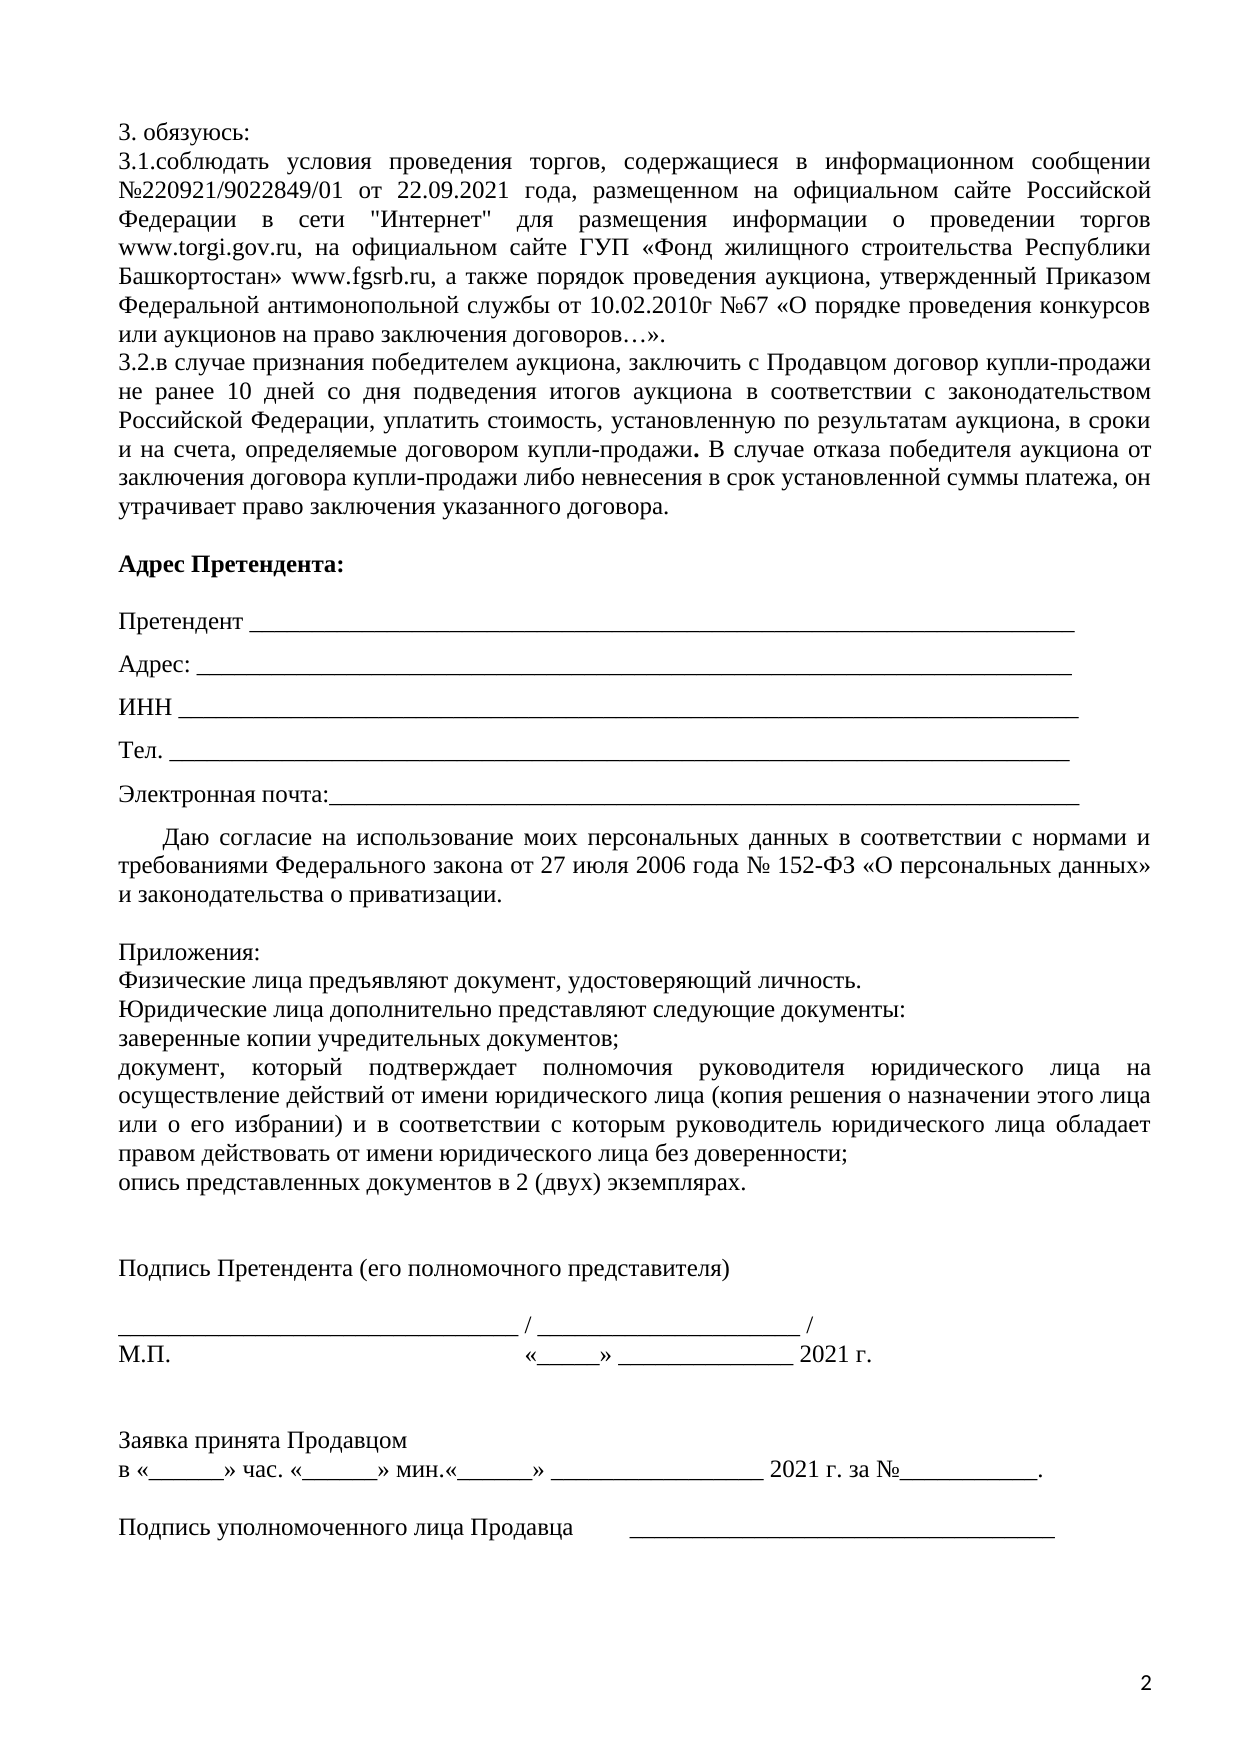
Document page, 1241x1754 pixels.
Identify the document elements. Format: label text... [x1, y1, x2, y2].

list Претендент __________________________________________________________________ [118, 606, 1152, 635]
list заверенные копии учредительных документов; [118, 1023, 1152, 1052]
list Электронная почта:____________________________________________________________ [118, 779, 1152, 807]
list 3.2.в случае признания победителем аукциона, заключить с Продавцом договор купли-продажи не ранее 10 дней со дня подведения итогов аукциона в соответствии с законодательством Российской Федерации, уплатить стоимость, установленную по результатам аукциона, в сроки и на счета, определяемые договором купли-продажи. В случае отказа победителя аукциона от заключения договора купли-продажи либо невнесения в срок установленной суммы платежа, он утрачивает право заключения указанного договора. [118, 347, 1152, 520]
list Даю согласие на использование моих персональных данных в соответствии с нормами и требованиями Федерального закона от 27 июля 2006 года № 152-ФЗ «О персональных данных» и законодательства о приватизации. [118, 822, 1152, 908]
list опись представленных документов в 2 (двух) экземплярах. [118, 1167, 1152, 1196]
list 3.1.соблюдать условия проведения торгов, содержащиеся в информационном сообщении №220921/9022849/01 от 22.09.2021 года, размещенном на официальном сайте Российской Федерации в сети "Интернет" для размещения информации о проведении торгов www.torgi.gov.ru, на официальном сайте ГУП «Фонд жилищного строительства Республики Башкортостан» www.fgsrb.ru, а также порядок проведения аукциона, утвержденный Приказом Федеральной антимонопольной службы от 10.02.2010г №67 «О порядке проведения конкурсов или аукционов на право заключения договоров…». [118, 146, 1152, 347]
list Юридические лица дополнительно представляют следующие документы: [118, 994, 1152, 1023]
list Адрес Претендента: [118, 549, 1152, 577]
list 3. обязуюсь: [118, 117, 1152, 146]
list Подпись уполномоченного лица Продавца __________________________________ [118, 1512, 1152, 1541]
list ________________________________ / _____________________ / [118, 1311, 1152, 1339]
list М.П. «_____» ______________ 2021 г. [118, 1339, 1152, 1368]
list Подпись Претендента (его полномочного представителя) [118, 1253, 1152, 1282]
list Тел. ________________________________________________________________________ [118, 736, 1152, 764]
list Приложения: [118, 937, 1152, 966]
list Адрес: ______________________________________________________________________ [118, 649, 1152, 678]
list документ, который подтверждает полномочия руководителя юридического лица на осуществление действий от имени юридического лица (копия решения о назначении этого лица или о его избрании) и в соответствии с которым руководитель юридического лица обладает правом действовать от имени юридического лица без доверенности; [118, 1052, 1152, 1167]
list Физические лица предъявляют документ, удостоверяющий личность. [118, 966, 1152, 994]
list Заявка принята Продавцом [118, 1426, 1152, 1454]
list в «______» час. «______» мин.«______» _________________ 2021 г. за №___________. [118, 1454, 1152, 1483]
list ИНН ________________________________________________________________________ [118, 692, 1152, 721]
